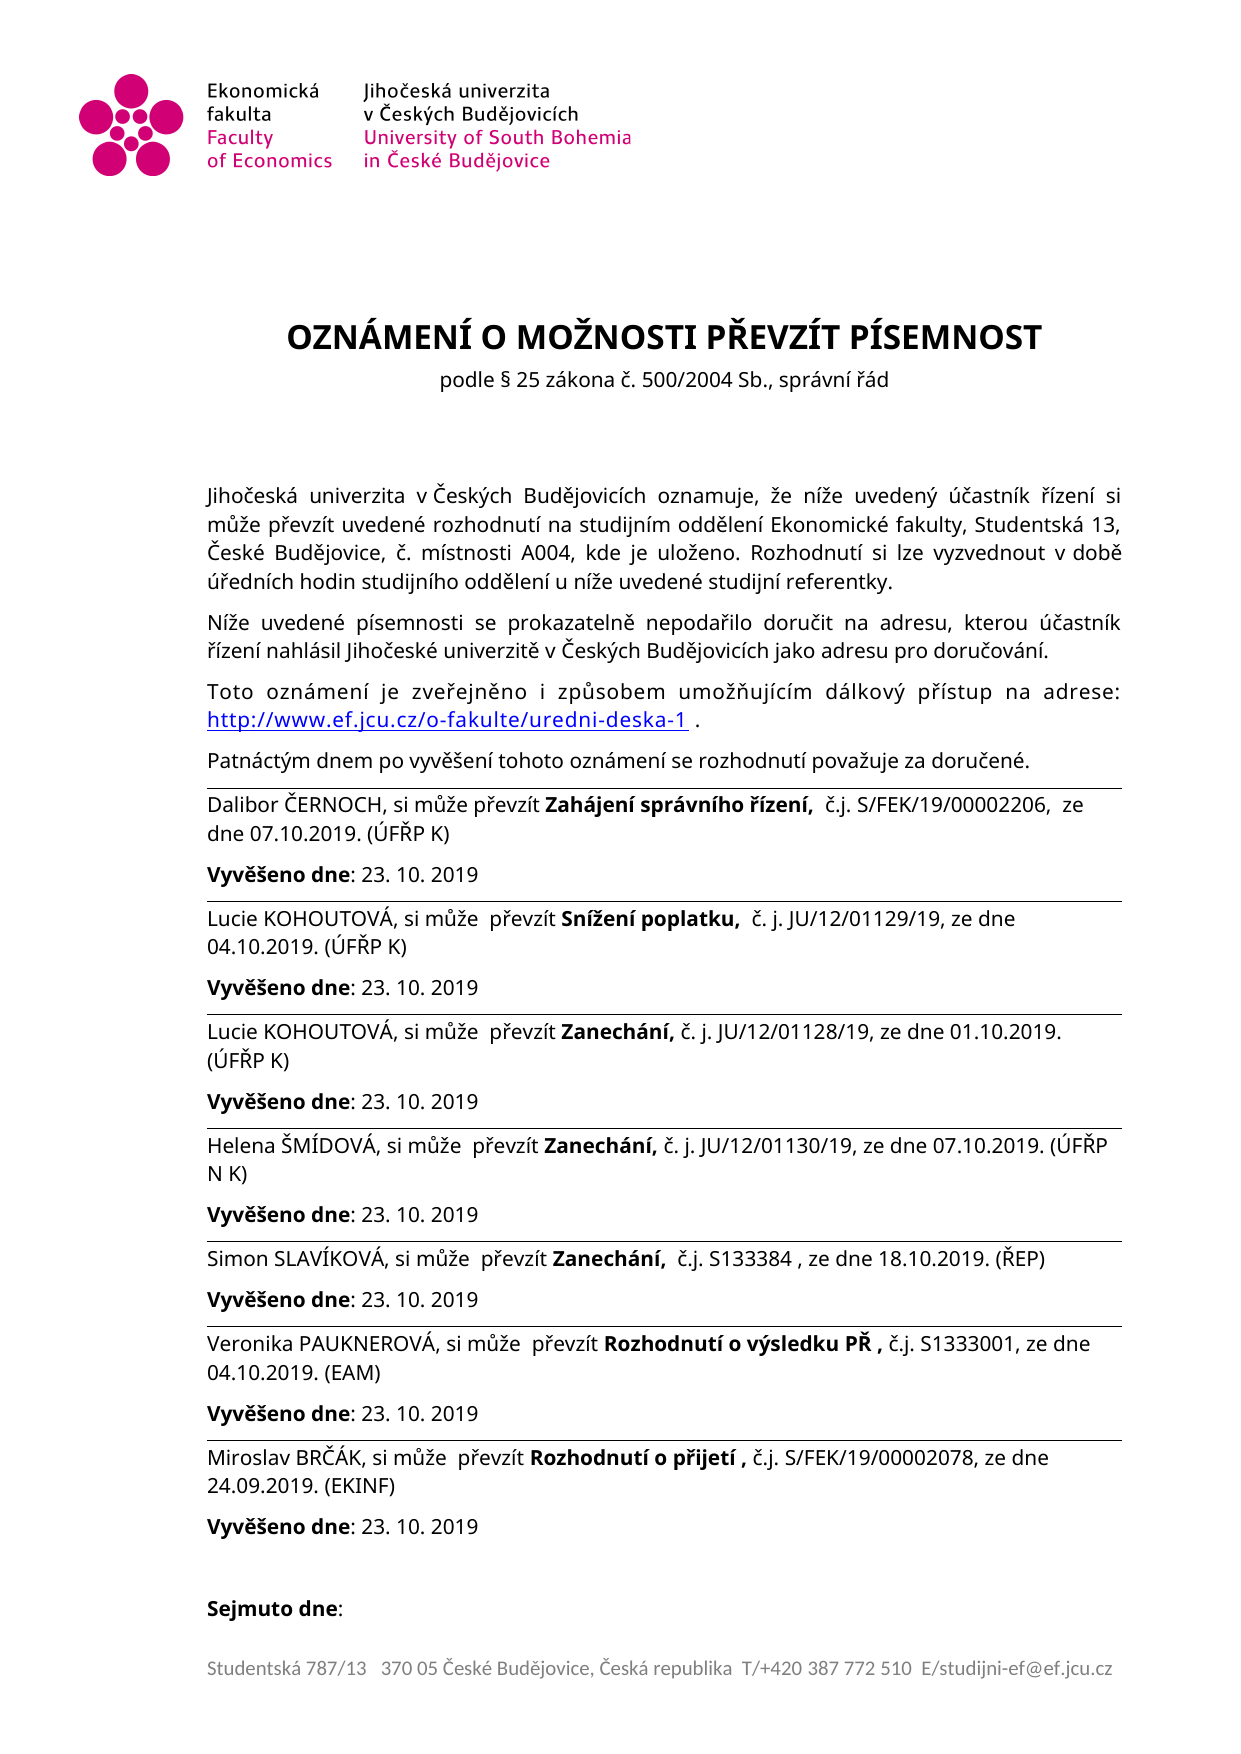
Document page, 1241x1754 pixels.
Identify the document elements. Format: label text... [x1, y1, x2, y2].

text Vyvěšeno dne: 23. 10. 2019 [207, 1512, 1122, 1541]
text Vyvěšeno dne: 23. 10. 2019 [207, 1200, 1122, 1229]
text Miroslav BRČÁK, si může převzít Rozhodnutí o přijetí , č.j. S/FEK/19/00002078, ze dne 24.09.2019. (EKINF) [207, 1441, 1122, 1500]
text Vyvěšeno dne: 23. 10. 2019 [207, 1399, 1122, 1427]
text Vyvěšeno dne: 23. 10. 2019 [207, 1087, 1122, 1115]
picture [79, 74, 631, 176]
text OZNÁMENÍ O MOŽNOSTI PŘEVZÍT PÍSEMNOST [207, 314, 1122, 359]
text podle § 25 zákona č. 500/2004 Sb., správní řád [207, 366, 1122, 394]
text Vyvěšeno dne: 23. 10. 2019 [207, 860, 1122, 888]
text Níže uvedené písemnosti se prokazatelně nepodařilo doručit na adresu, kterou účastník řízení nahlásil Jihočeské univerzitě v Českých Budějovicích jako adresu pro doručování. [207, 608, 1122, 665]
text Lucie KOHOUTOVÁ, si může převzít Zanechání, č. j. JU/12/01128/19, ze dne 01.10.2019. (ÚFŘP K) [207, 1015, 1122, 1074]
text Dalibor ČERNOCH, si může převzít Zahájení správního řízení, č.j. S/FEK/19/00002206, ze dne 07.10.2019. (ÚFŘP K) [207, 789, 1122, 847]
text Jihočeská univerzita v Českých Budějovicích oznamuje, že níže uvedený účastník řízení si může převzít uvedené rozhodnutí na studijním oddělení Ekonomické fakulty, Studentská 13, České Budějovice, č. místnosti A004, kde je uloženo. Rozhodnutí si lze vyzvednout v době úředních hodin studijního oddělení u níže uvedené studijní referentky. [207, 482, 1122, 595]
text Vyvěšeno dne: 23. 10. 2019 [207, 973, 1122, 1002]
text Veronika PAUKNEROVÁ, si může převzít Rozhodnutí o výsledku PŘ , č.j. S1333001, ze dne 04.10.2019. (EAM) [207, 1327, 1122, 1386]
text Helena ŠMÍDOVÁ, si může převzít Zanechání, č. j. JU/12/01130/19, ze dne 07.10.2019. (ÚFŘP N K) [207, 1129, 1122, 1188]
text Lucie KOHOUTOVÁ, si může převzít Snížení poplatku, č. j. JU/12/01129/19, ze dne 04.10.2019. (ÚFŘP K) [207, 902, 1122, 961]
text Vyvěšeno dne: 23. 10. 2019 [207, 1285, 1122, 1314]
text Simon SLAVÍKOVÁ, si může převzít Zanechání, č.j. S133384 , ze dne 18.10.2019. (ŘEP) [207, 1242, 1122, 1273]
text Toto oznámení je zveřejněno i způsobem umožňujícím dálkový přístup na adrese: http://www.ef.jcu.cz/o-fakulte/uredni-deska-1 . [207, 677, 1122, 734]
text Sejmuto dne: [207, 1594, 1122, 1622]
text Patnáctým dnem po vyvěšení tohoto oznámení se rozhodnutí považuje za doručené. [207, 747, 1122, 775]
